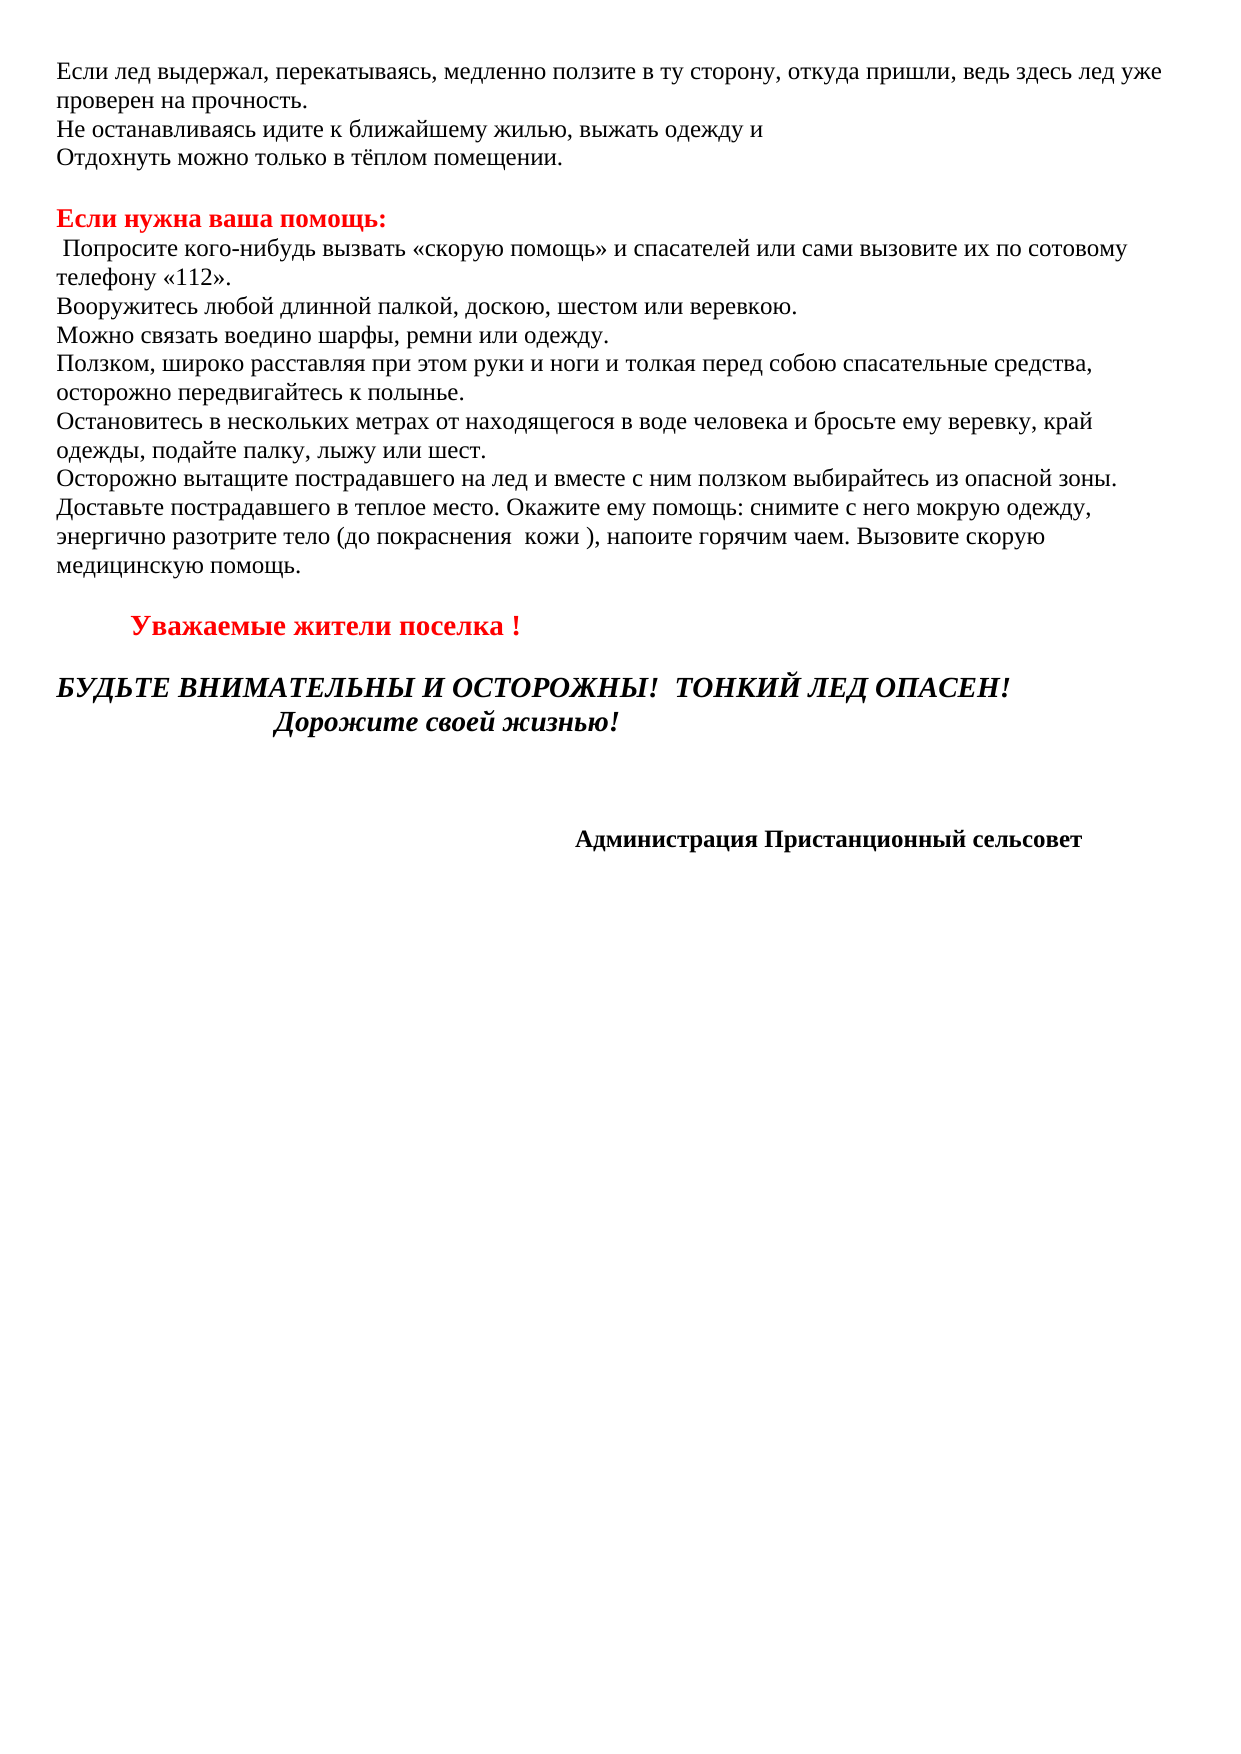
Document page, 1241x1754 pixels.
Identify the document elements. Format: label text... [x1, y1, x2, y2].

text Уважаемые жители поселка ! [56, 608, 1181, 641]
text БУДЬТЕ ВНИМАТЕЛЬНЫ И ОСТОРОЖНЫ! ТОНКИЙ ЛЕД ОПАСЕН! [56, 670, 1181, 704]
text Администрация Пристанционный сельсовет [56, 824, 1181, 853]
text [56, 56, 1181, 578]
text Дорожите своей жизнью! [56, 704, 1181, 737]
